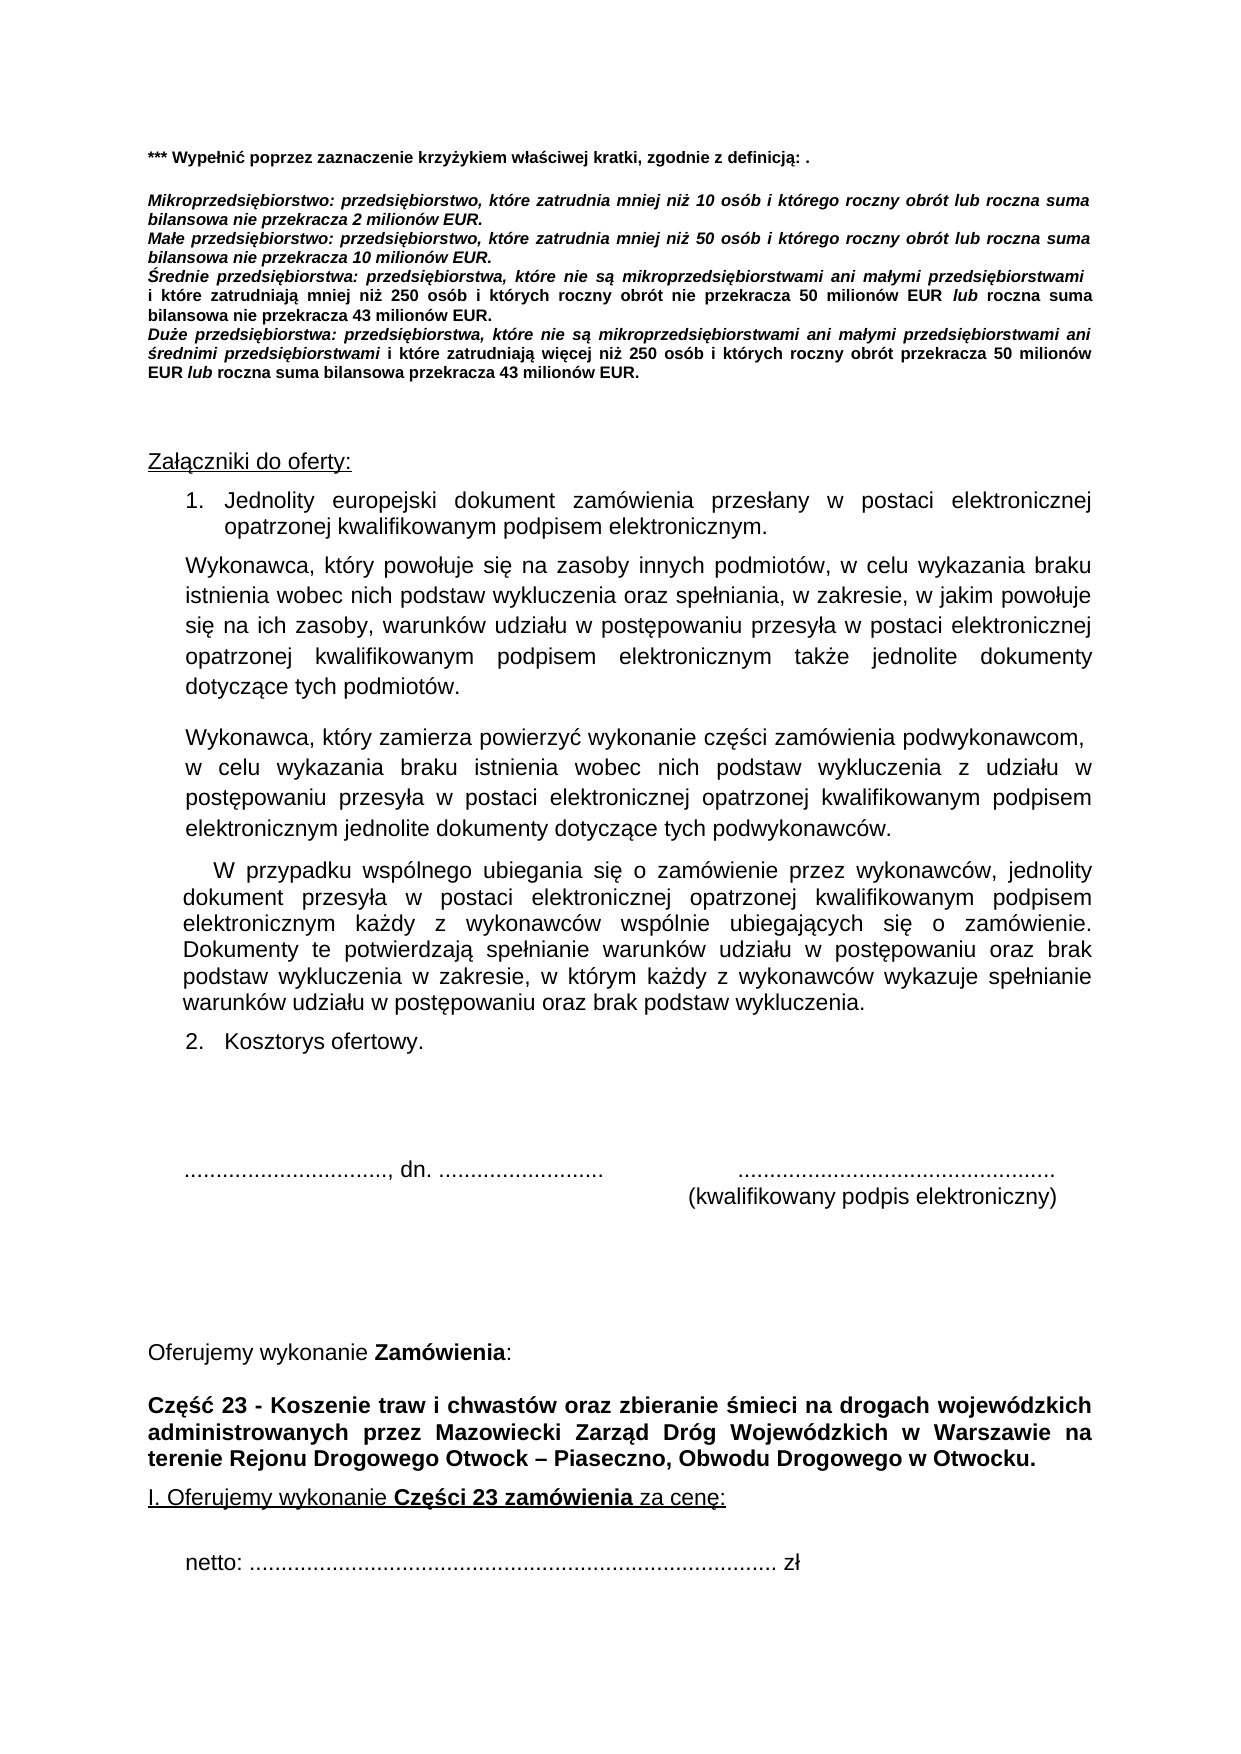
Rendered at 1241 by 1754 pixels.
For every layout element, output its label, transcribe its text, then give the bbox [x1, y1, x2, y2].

text Oferujemy wykonanie Zamówienia: [148, 1339, 1093, 1366]
text I. Oferujemy wykonanie Części 23 zamówienia za cenę: [148, 1484, 1093, 1510]
text Załączniki do oferty: [148, 448, 1093, 474]
text Wykonawca, który powołuje się na zasoby innych podmiotów, w celu wykazania braku istnienia wobec nich podstaw wykluczenia oraz spełniania, w zakresie, w jakim powołuje się na ich zasoby, warunków udziału w postępowaniu przesyła w postaci elektronicznej opatrzonej kwalifikowanym podpisem elektronicznym także jednolite dokumenty dotyczące tych podmiotów. [185, 552, 1093, 699]
text *** Wypełnić poprzez zaznaczenie krzyżykiem właściwej kratki, zgodnie z definicją: . [148, 148, 1093, 167]
text W przypadku wspólnego ubiegania się o zamówienie przez wykonawców, jednolity dokument przesyła w postaci elektronicznej opatrzonej kwalifikowanym podpisem elektronicznym każdy z wykonawców wspólnie ubiegających się o zamówienie. Dokumenty te potwierdzają spełnianie warunków udziału w postępowaniu oraz brak podstaw wykluczenia w zakresie, w którym każdy z wykonawców wykazuje spełnianie warunków udziału w postępowaniu oraz brak podstaw wykluczenia. [148, 857, 1093, 1015]
text Część 23 - Koszenie traw i chwastów oraz zbieranie śmieci na drogach wojewódzkich administrowanych przez Mazowiecki Zarząd Dróg Wojewódzkich w Warszawie na terenie Rejonu Drogowego Otwock – Piaseczno, Obwodu Drogowego w Otwocku. [148, 1392, 1093, 1471]
text Wykonawca, który zamierza powierzyć wykonanie części zamówienia podwykonawcom, w celu wykazania braku istnienia wobec nich podstaw wykluczenia z udziału w postępowaniu przesyła w postaci elektronicznej opatrzonej kwalifikowanym podpisem elektronicznym jednolite dokumenty dotyczące tych podwykonawców. [185, 724, 1093, 841]
text (kwalifikowany podpis elektroniczny) [185, 1183, 1093, 1209]
text Duże przedsiębiorstwa: przedsiębiorstwa, które nie są mikroprzedsiębiorstwami ani małymi przedsiębiorstwami ani średnimi przedsiębiorstwami i które zatrudniają więcej niż 250 osób i których roczny obrót przekracza 50 milionów EUR lub roczna suma bilansowa przekracza 43 milionów EUR. [148, 324, 1093, 382]
text netto: ................................................................................... zł [185, 1549, 1093, 1575]
text Małe przedsiębiorstwo: przedsiębiorstwo, które zatrudnia mniej niż 50 osób i którego roczny obrót lub roczna suma bilansowa nie przekracza 10 milionów EUR. [148, 229, 1093, 267]
text Średnie przedsiębiorstwa: przedsiębiorstwa, które nie są mikroprzedsiębiorstwami ani małymi przedsiębiorstwami i które zatrudniają mniej niż 250 osób i których roczny obrót nie przekracza 50 milionów EUR lub roczna suma bilansowa nie przekracza 43 milionów EUR. [148, 267, 1093, 324]
text ................................, dn. .......................... .................................................. [148, 1156, 1093, 1183]
list Kosztorys ofertowy. [185, 1028, 1107, 1054]
text Mikroprzedsiębiorstwo: przedsiębiorstwo, które zatrudnia mniej niż 10 osób i którego roczny obrót lub roczna suma bilansowa nie przekracza 2 milionów EUR. [148, 190, 1093, 229]
list Jednolity europejski dokument zamówienia przesłany w postaci elektronicznej opatrzonej kwalifikowanym podpisem elektronicznym. [185, 487, 1093, 539]
